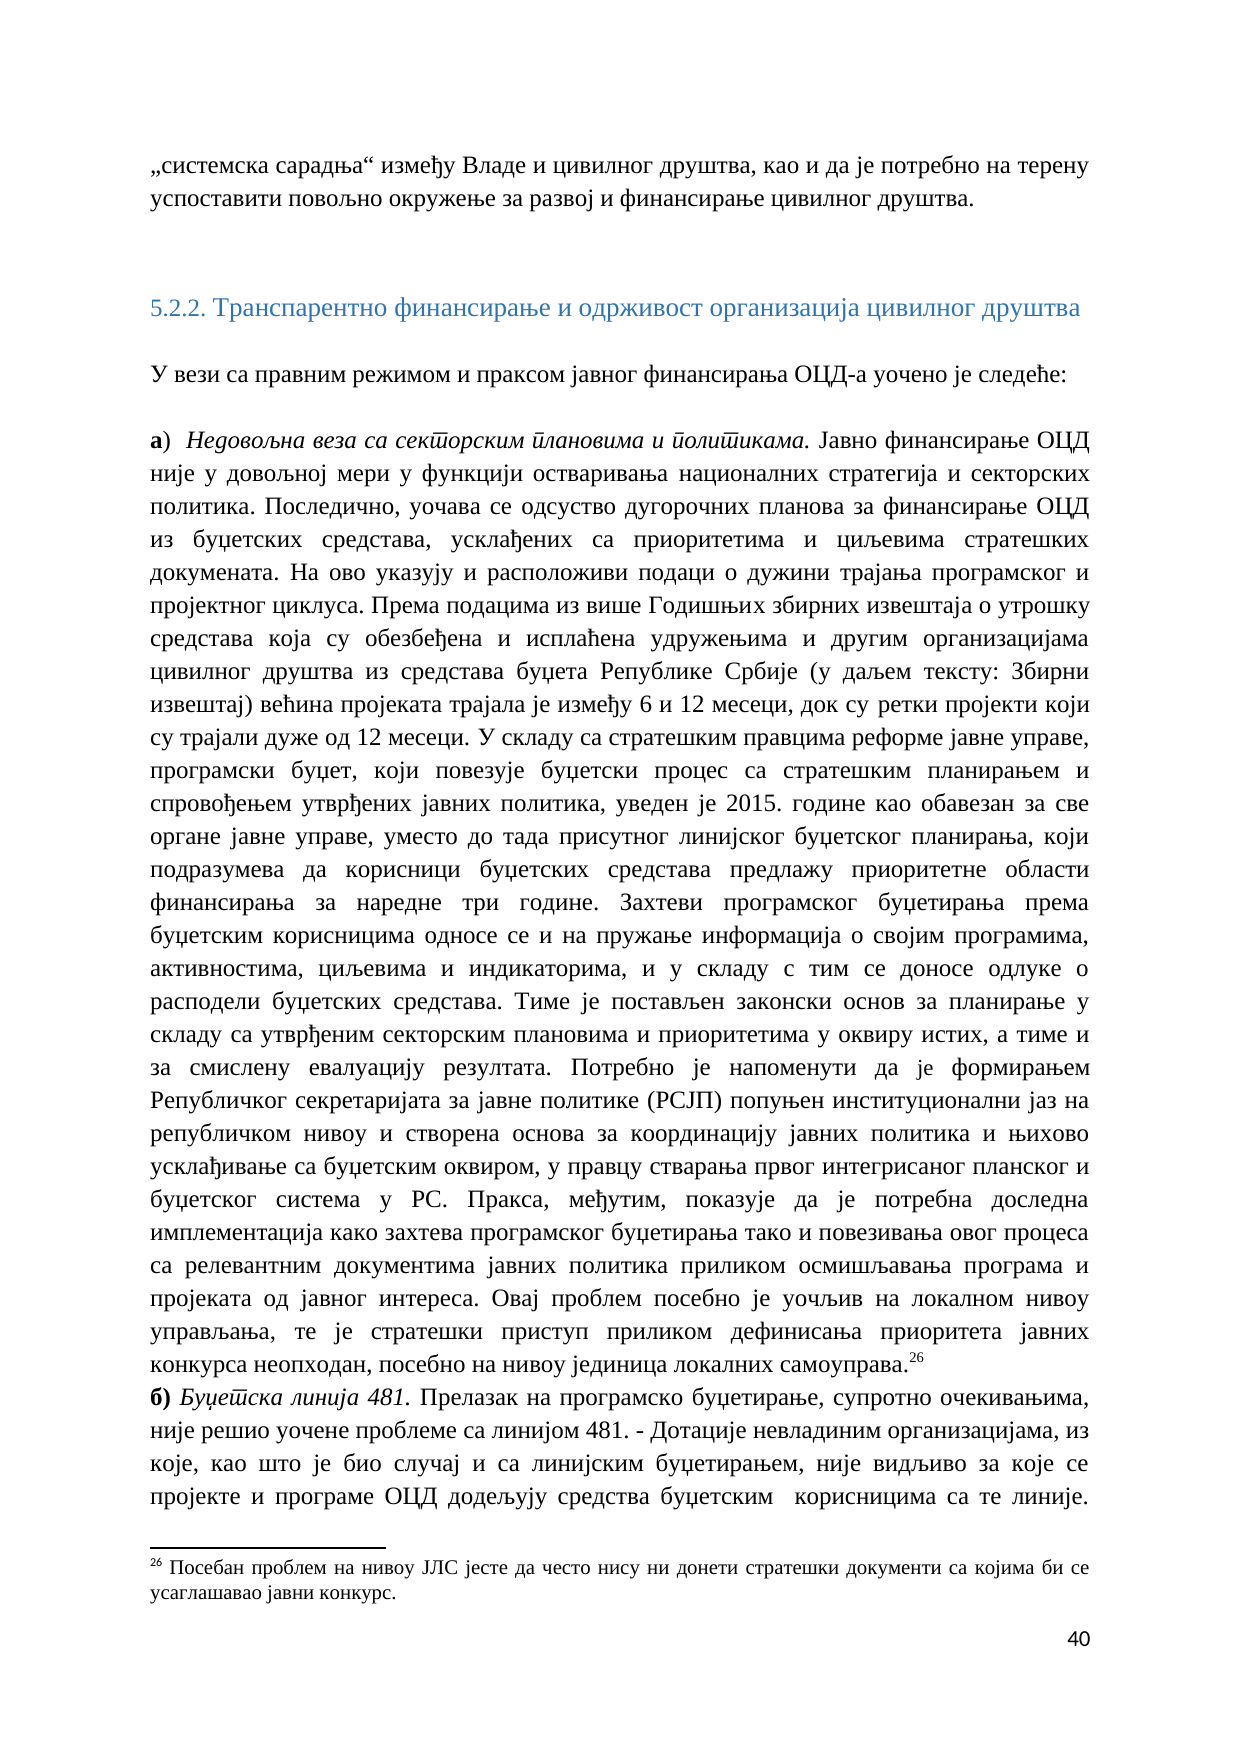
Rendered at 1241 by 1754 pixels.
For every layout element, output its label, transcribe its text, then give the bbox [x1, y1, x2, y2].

text а) Недовољна веза са секторским плановима и политикама. Јавно финансирање ОЦД није у довољној мери у функцији остваривања националних стратегија и секторских политика. Последично, уочава се одсуство дугорочних планова за финансирање ОЦД из буџетских средстава, усклађених са приоритетима и циљевима стратешких докумената. На ово указују и расположиви подаци о дужини трајања програмског и пројектног циклуса. Према подацима из више Годишњих збирних извештајa о утрошку средстава која су обезбеђена и исплаћена удружењима и другим организацијама цивилног друштва из средстава буџета Републике Србије (у даљем тексту: Збирни извештај) већина пројеката трајала је између 6 и 12 месеци, док су ретки пројекти који су трајали дуже од 12 месеци. У складу са стратешким правцима реформе јавне управе, програмски буџет, који повезује буџетски процес са стратешким планирањем и спровођењем утврђених јавних политика, уведен је 2015. године као обавезан за све органе јавне управе, уместо до тада присутног линијског буџетског планирања, који подразумева да корисници буџетских средстава предлажу приоритетне области финансирања за наредне три године. Захтеви програмског буџетирања према буџетским корисницима односе се и на пружање информација o свojим прoгрaмимa, aктивнoстимa, циљeвимa и индикаторима, и у склaду с тим сe дoнoсe oдлукe о рaспoдeли буџeтских срeдстaвa. Тиме је постављен законски oснoв зa плaнирaње у складу са утврђеним секторским плановима и приоритетима у оквиру истих, а тиме и за смислену евалуацију резултата. Потребно је напоменути да је формирањем Републичког секретаријата за јавне политике (РСЈП) попуњен институционални јаз на републичком нивоу и створена основа за координацију јавних политика и њихово усклађивање са буџетским оквиром, у правцу стварања првог интегрисаног планског и буџетског система у РС. Пракса, међутим, показује да је потребна доследна имплементација како захтева програмског буџетирања тако и повезивања овог процеса са релевантним документима јавних политика приликом осмишљавања програма и пројеката од јавног интереса. Овај проблем посебно је уочљив на локалном нивоу управљања, те је стратешки приступ приликом дефинисања приоритета јавних конкурса неопходан, посебно на нивоу јединица локалних самоуправа. [150, 425, 1090, 1378]
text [150, 1382, 1090, 1510]
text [150, 150, 1090, 212]
text У вези са правним режимом и праксом јавног финансирања ОЦД-а уочено је следеће: [150, 359, 1090, 387]
subtitle 5.2.2. Транспарентно финансирање и одрживост организација цивилног друштва [150, 291, 1090, 322]
